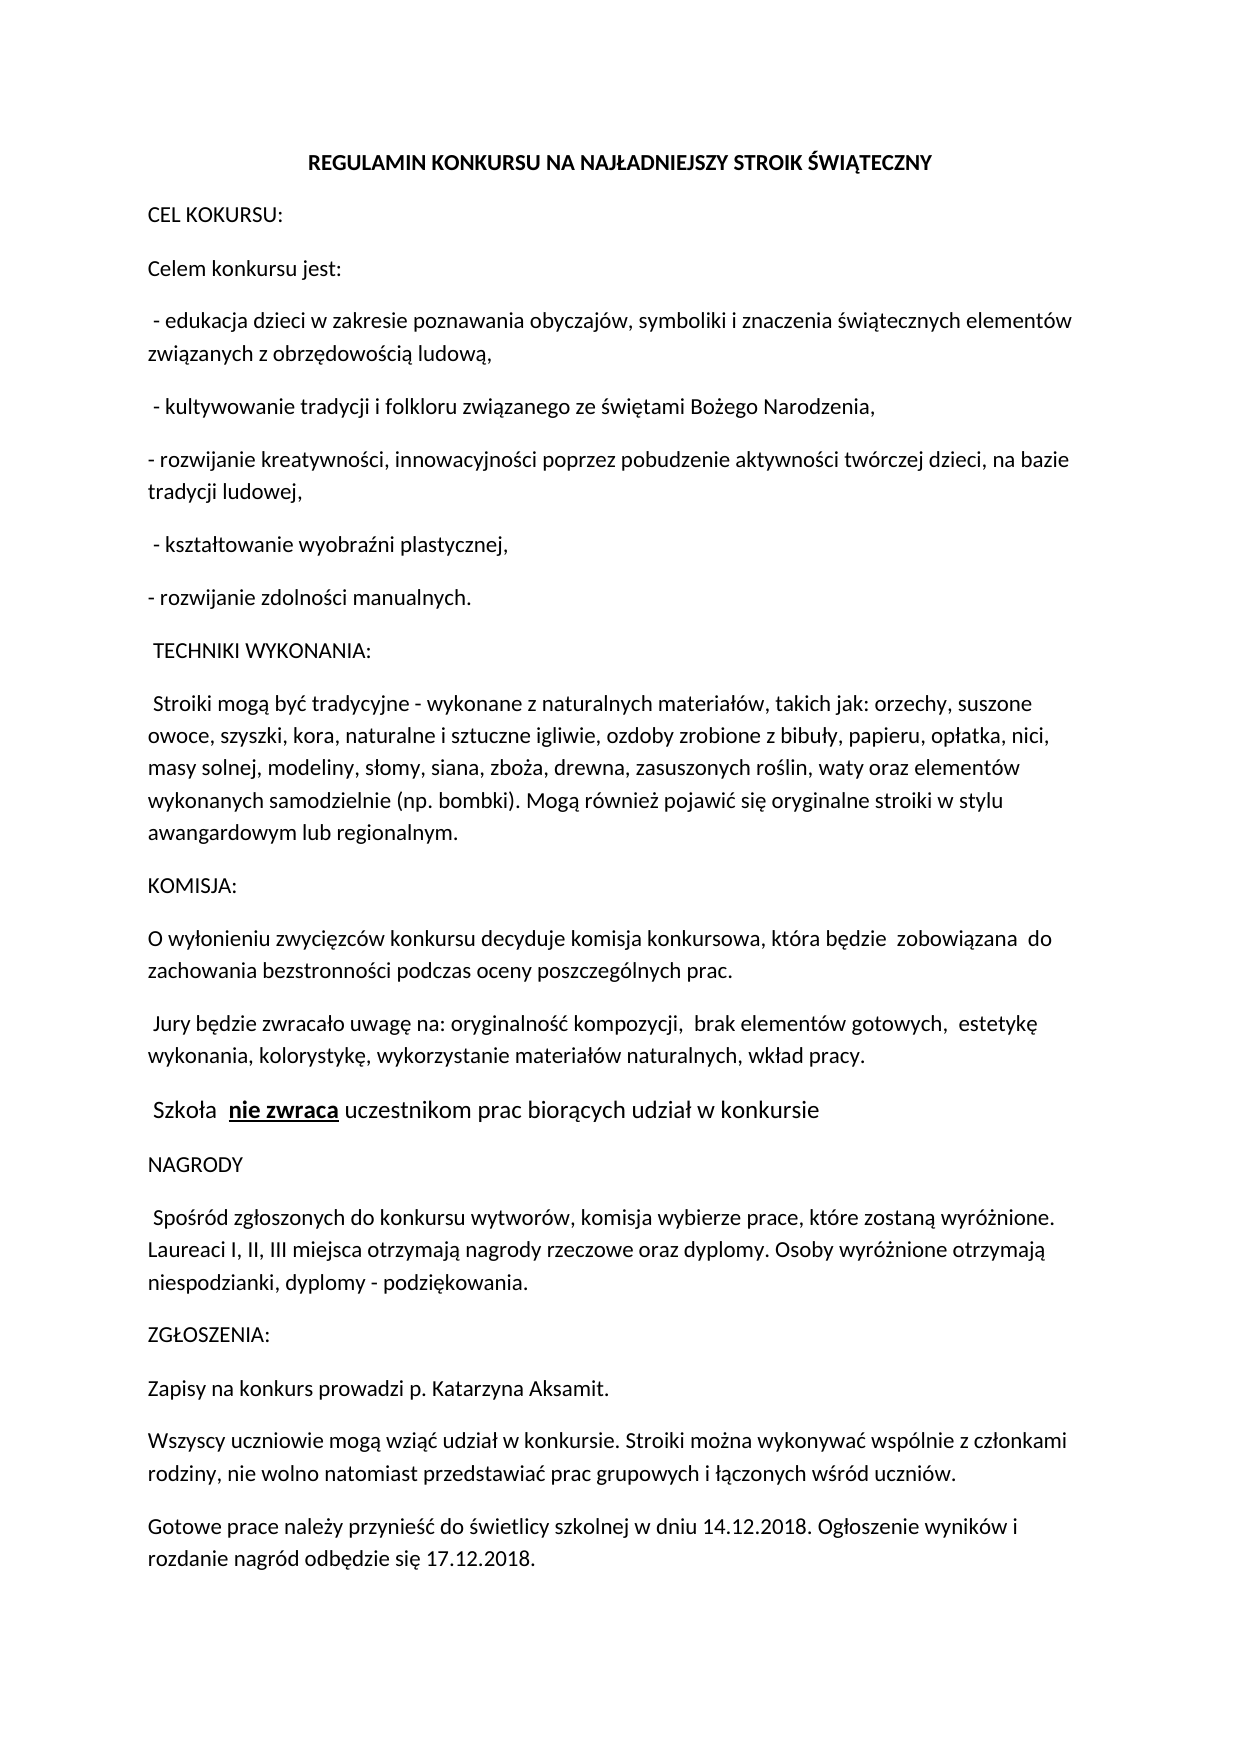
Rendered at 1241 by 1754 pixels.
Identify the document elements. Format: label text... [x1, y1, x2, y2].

text REGULAMIN KONKURSU NA NAJŁADNIEJSZY STROIK ŚWIĄTECZNY [148, 148, 1093, 176]
text Spośród zgłoszonych do konkursu wytworów, komisja wybierze prace, które zostaną wyróżnione. Laureaci I, II, III miejsca otrzymają nagrody rzeczowe oraz dyplomy. Osoby wyróżnione otrzymają niespodzianki, dyplomy - podziękowania. [148, 1203, 1093, 1296]
text CEL KOKURSU: [148, 201, 1093, 229]
text NAGRODY [148, 1150, 1093, 1178]
text Celem konkursu jest: [148, 254, 1093, 282]
text ZGŁOSZENIA: [148, 1321, 1093, 1349]
text TECHNIKI WYKONANIA: [148, 636, 1093, 664]
text KOMISJA: [148, 871, 1093, 899]
text Gotowe prace należy przynieść do świetlicy szkolnej w dniu 14.12.2018. Ogłoszenie wyników i rozdanie nagród odbędzie się 17.12.2018. [148, 1512, 1093, 1572]
text - rozwijanie zdolności manualnych. [148, 583, 1093, 611]
text O wyłonieniu zwycięzców konkursu decyduje komisja konkursowa, która będzie zobowiązana do zachowania bezstronności podczas oceny poszczególnych prac. [148, 924, 1093, 984]
text Jury będzie zwracało uwagę na: oryginalność kompozycji, brak elementów gotowych, estetykę wykonania, kolorystykę, wykorzystanie materiałów naturalnych, wkład pracy. [148, 1009, 1093, 1069]
text Szkoła nie zwraca uczestnikom prac biorących udział w konkursie [148, 1094, 1093, 1125]
text - rozwijanie kreatywności, innowacyjności poprzez pobudzenie aktywności twórczej dzieci, na bazie tradycji ludowej, [148, 445, 1093, 505]
text Zapisy na konkurs prowadzi p. Katarzyna Aksamit. [148, 1374, 1093, 1402]
text Stroiki mogą być tradycyjne - wykonane z naturalnych materiałów, takich jak: orzechy, suszone owoce, szyszki, kora, naturalne i sztuczne igliwie, ozdoby zrobione z bibuły, papieru, opłatka, nici, masy solnej, modeliny, słomy, siana, zboża, drewna, zasuszonych roślin, waty oraz elementów wykonanych samodzielnie (np. bombki). Mogą również pojawić się oryginalne stroiki w stylu awangardowym lub regionalnym. [148, 689, 1093, 846]
text - kultywowanie tradycji i folkloru związanego ze świętami Bożego Narodzenia, [148, 392, 1093, 420]
text - edukacja dzieci w zakresie poznawania obyczajów, symboliki i znaczenia świątecznych elementów związanych z obrzędowością ludową, [148, 307, 1093, 367]
text - kształtowanie wyobraźni plastycznej, [148, 530, 1093, 558]
text Wszyscy uczniowie mogą wziąć udział w konkursie. Stroiki można wykonywać wspólnie z członkami rodziny, nie wolno natomiast przedstawiać prac grupowych i łączonych wśród uczniów. [148, 1427, 1093, 1487]
